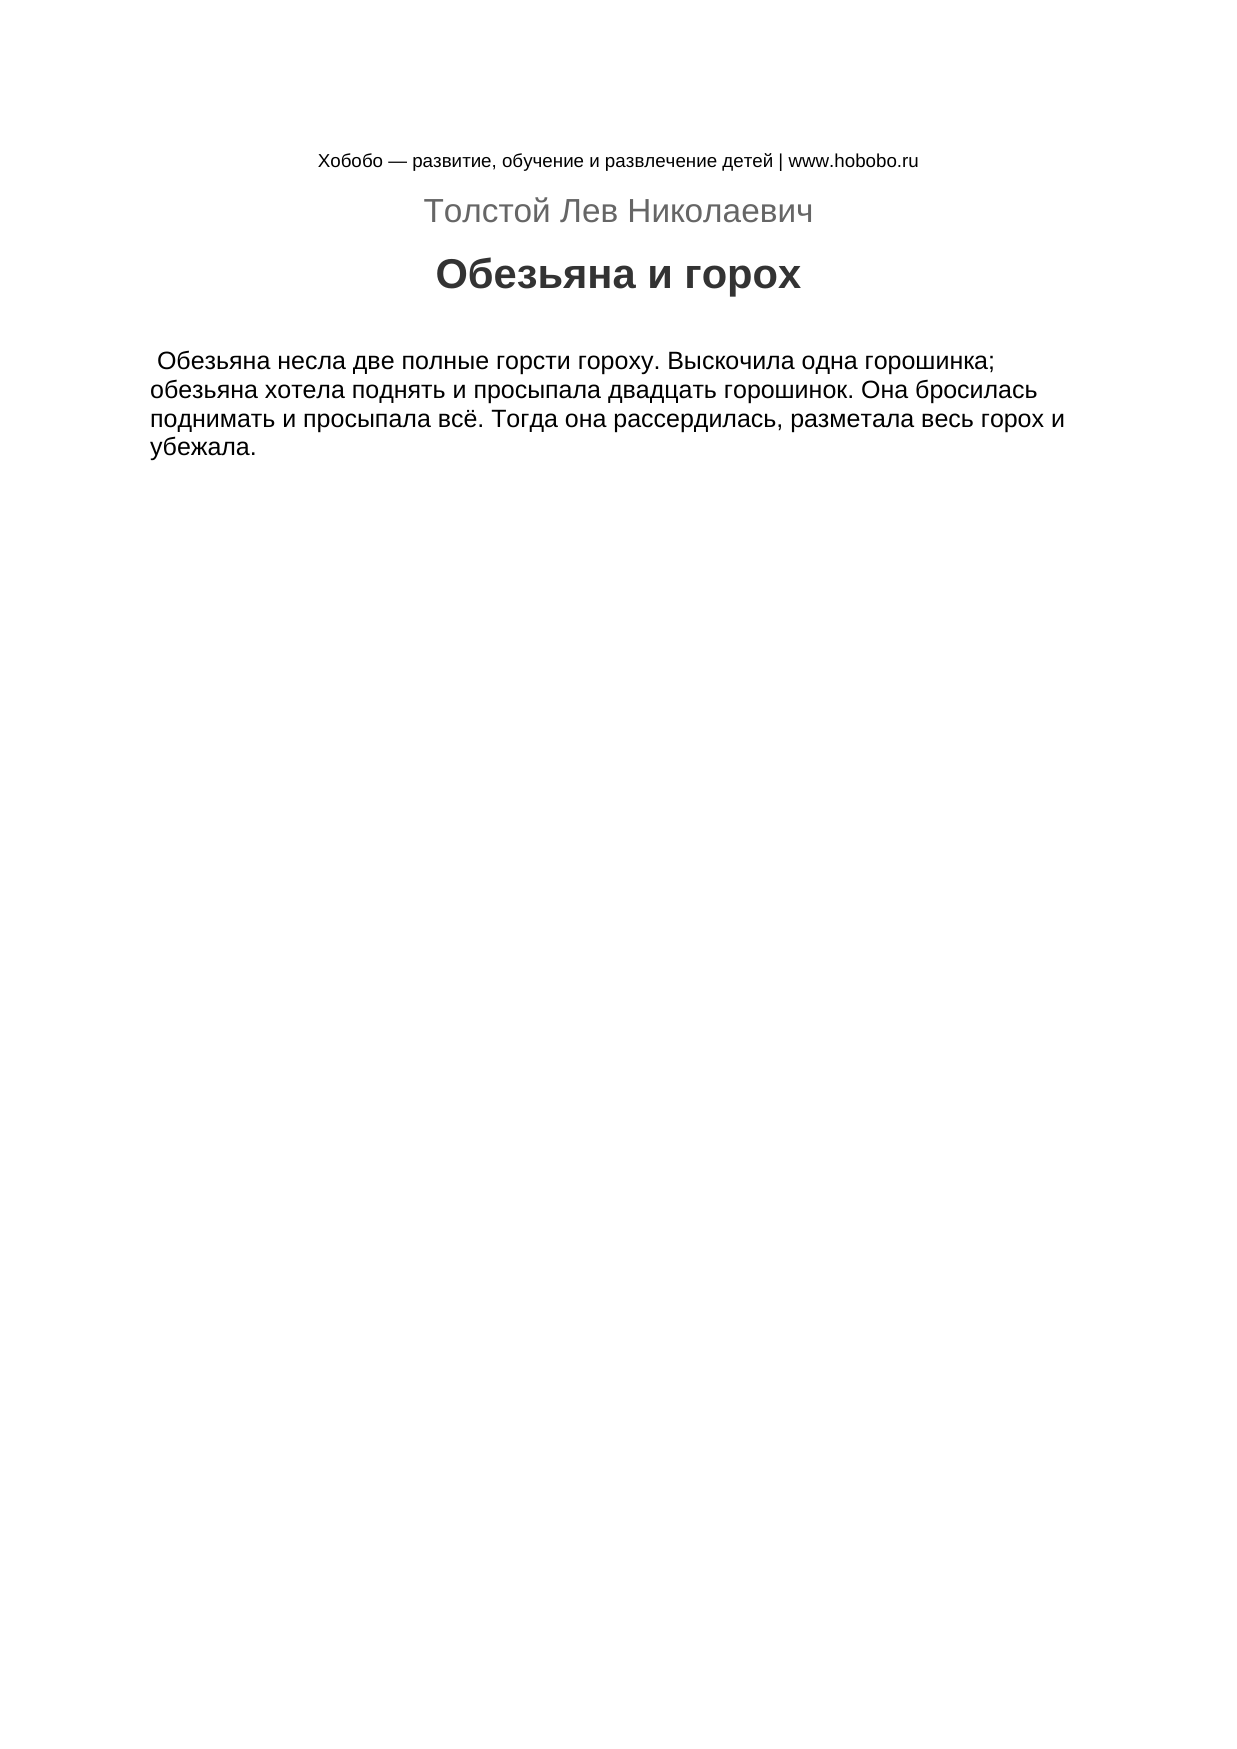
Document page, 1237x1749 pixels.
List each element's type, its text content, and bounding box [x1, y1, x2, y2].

text Хобобо — развитие, обучение и развлечение детей | www.hobobo.ru [150, 150, 1086, 172]
subtitle Обезьяна и горох [150, 249, 1086, 297]
text Обезьяна несла две полные горсти гороху. Выскочила одна горошинка; обезьяна хотела поднять и просыпала двадцать горошинок. Она бросилась поднимать и просыпала всё. Тогда она рассердилась, разметала весь горох и убежала. [150, 346, 1086, 461]
subtitle Толстой Лев Николаевич [150, 191, 1086, 230]
